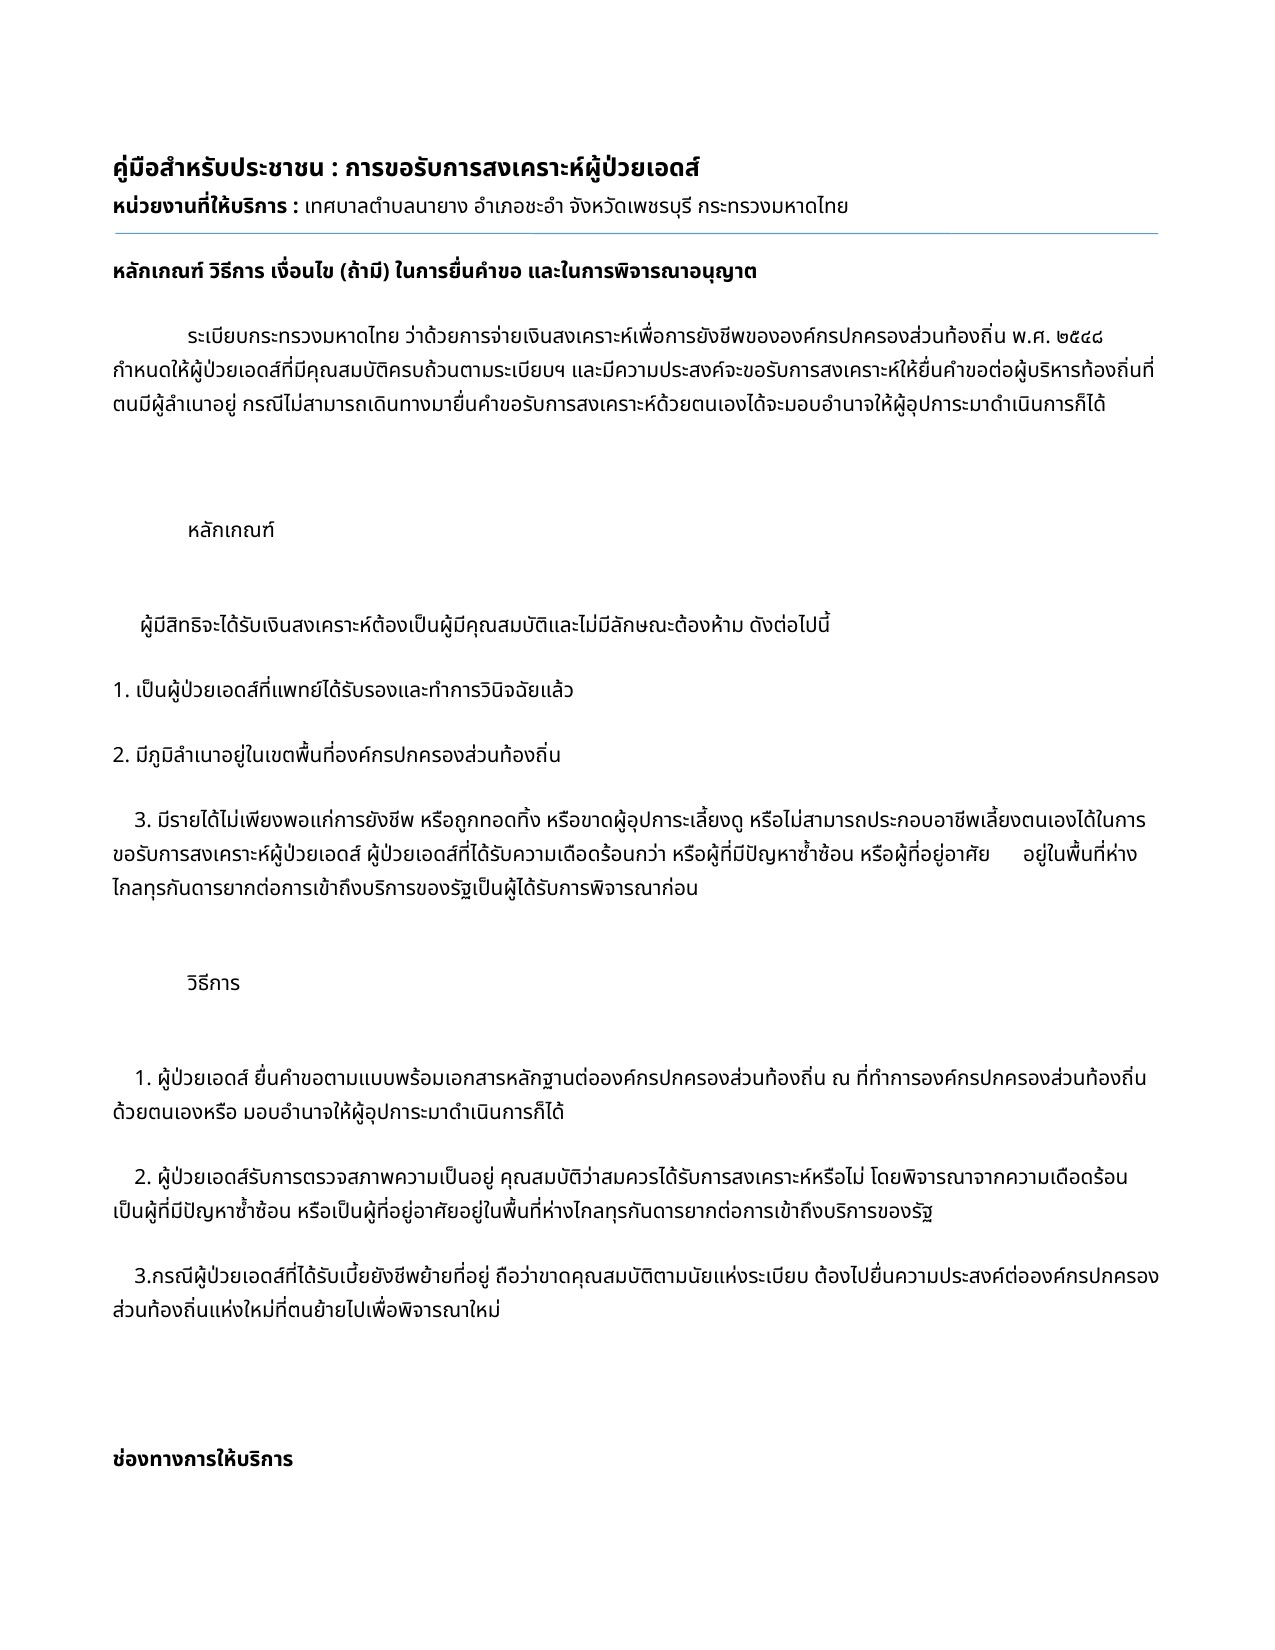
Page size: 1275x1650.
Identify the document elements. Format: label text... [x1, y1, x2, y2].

text หน่วยงานที่ให้บริการ : เทศบาลตำบลนายาง อำเภอชะอำ จังหวัดเพชรบุรี กระทรวงมหาดไทย [112, 191, 1162, 223]
text ระเบียบกระทรวงมหาดไทย ว่าด้วยการจ่ายเงินสงเคราะห์เพื่อการยังชีพขององค์กรปกครองส่วนท้องถิ่น พ.ศ. ๒๕๔๘ กำหนดให้ผู้ป่วยเอดส์ที่มีคุณสมบัติครบถ้วนตามระเบียบฯ และมีความประสงค์จะขอรับการสงเคราะห์ให้ยื่นคำขอต่อผู้บริหารท้องถิ่นที่ตนมีผู้ลำเนาอยู่ กรณีไม่สามารถเดินทางมายื่นคำขอรับการสงเคราะห์ด้วยตนเองได้จะมอบอำนาจให้ผู้อุปการะมาดำเนินการก็ได้ หลักเกณฑ์ ผู้มีสิทธิจะได้รับเงินสงเคราะห์ต้องเป็นผู้มีคุณสมบัติและไม่มีลักษณะต้องห้าม ดังต่อไปนี้ 1. เป็นผู้ป่วยเอดส์ที่แพทย์ได้รับรองและทำการวินิจฉัยแล้ว 2. มีภูมิลำเนาอยู่ในเขตพื้นที่องค์กรปกครองส่วนท้องถิ่น 3. มีรายได้ไม่เพียงพอแก่การยังชีพ หรือถูกทอดทิ้ง หรือขาดผู้อุปการะเลี้ยงดู หรือไม่สามารถประกอบอาชีพเลี้ยงตนเองได้ในการขอรับการสงเคราะห์ผู้ป่วยเอดส์ ผู้ป่วยเอดส์ที่ได้รับความเดือดร้อนกว่า หรือผู้ที่มีปัญหาซ้ำซ้อน หรือผู้ที่อยู่อาศัย อยู่ในพื้นที่ห่างไกลทุรกันดารยากต่อการเข้าถึงบริการของรัฐเป็นผู้ได้รับการพิจารณาก่อน วิธีการ 1. ผู้ป่วยเอดส์ ยื่นคำขอตามแบบพร้อมเอกสารหลักฐานต่อองค์กรปกครองส่วนท้องถิ่น ณ ที่ทำการองค์กรปกครองส่วนท้องถิ่น ด้วยตนเองหรือ มอบอำนาจให้ผู้อุปการะมาดำเนินการก็ได้ 2. ผู้ป่วยเอดส์รับการตรวจสภาพความเป็นอยู่ คุณสมบัติว่าสมควรได้รับการสงเคราะห์หรือไม่ โดยพิจารณาจากความเดือดร้อน เป็นผู้ที่มีปัญหาซ้ำซ้อน หรือเป็นผู้ที่อยู่อาศัยอยู่ในพื้นที่ห่างไกลทุรกันดารยากต่อการเข้าถึงบริการของรัฐ 3.กรณีผู้ป่วยเอดส์ที่ได้รับเบี้ยยังชีพย้ายที่อยู่ ถือว่าขาดคุณสมบัติตามนัยแห่งระเบียบ ต้องไปยื่นความประสงค์ต่อองค์กรปกครองส่วนท้องถิ่นแห่งใหม่ที่ตนย้ายไปเพื่อพิจารณาใหม่ [112, 290, 1162, 1418]
text ช่องทางการให้บริการ [112, 1445, 1162, 1476]
text หลักเกณฑ์ วิธีการ เงื่อนไข (ถ้ามี) ในการยื่นคำขอ และในการพิจารณาอนุญาต [112, 256, 1162, 287]
text คู่มือสำหรับประชาชน : การขอรับการสงเคราะห์ผู้ป่วยเอดส์ [112, 150, 1162, 188]
